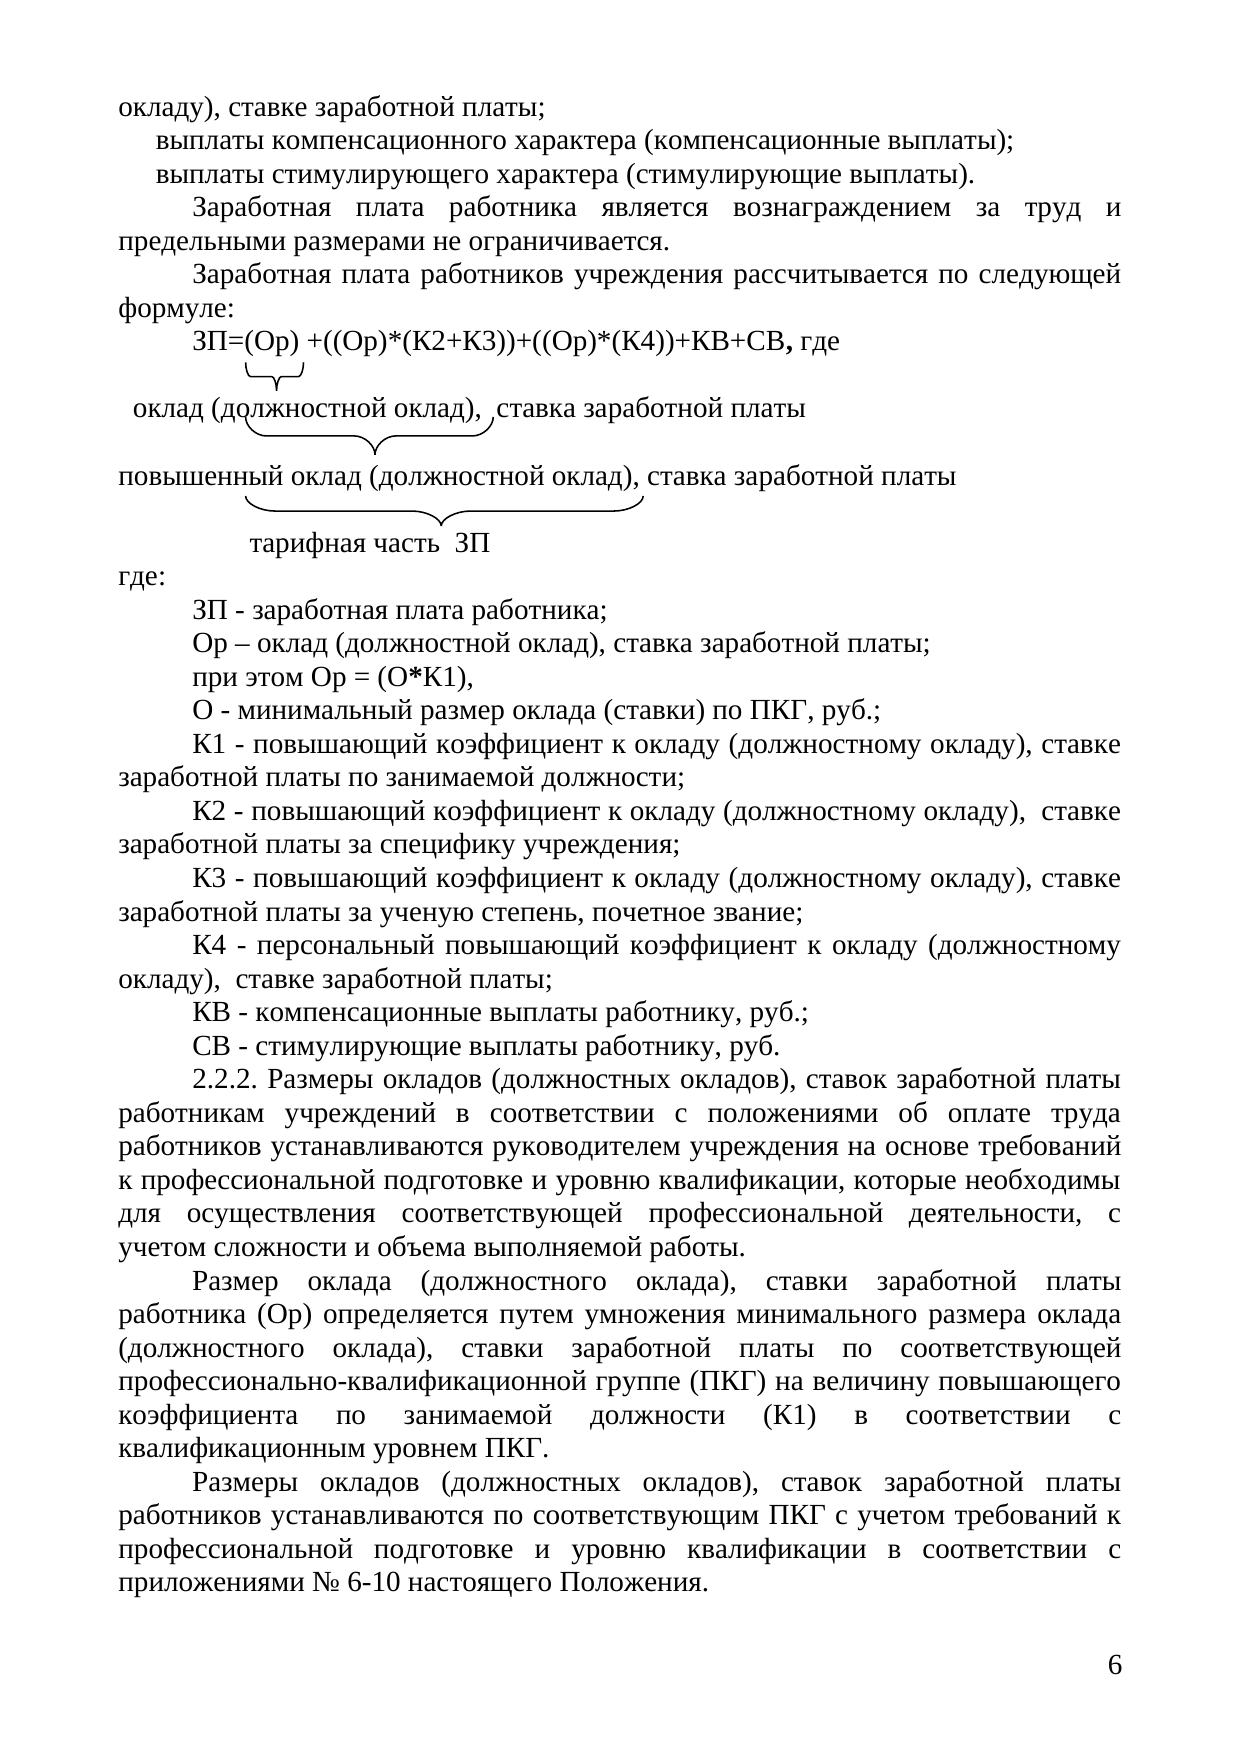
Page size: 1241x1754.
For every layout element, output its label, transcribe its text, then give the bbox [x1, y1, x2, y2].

text К2 - повышающий коэффициент к окладу (должностному окладу), ставке заработной платы за специфику учреждения; [118, 793, 1122, 860]
text Ор – оклад (должностной оклад), ставка заработной платы; [118, 625, 1122, 659]
text 2.2.2. Размеры окладов (должностных окладов), ставок заработной платы работникам учреждений в соответствии с положениями об оплате труда работников устанавливаются руководителем учреждения на основе требований к профессиональной подготовке и уровню квалификации, которые необходимы для осуществления соответствующей профессиональной деятельности, с учетом сложности и объема выполняемой работы. [118, 1061, 1122, 1263]
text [118, 89, 1122, 122]
text оклад (должностной оклад), ставка заработной платы [118, 391, 1122, 424]
text где: [118, 558, 1122, 592]
text Размеры окладов (должностных окладов), ставок заработной платы работников устанавливаются по соответствующим ПКГ с учетом требований к профессиональной подготовке и уровню квалификации в соответствии с приложениями № 6-10 настоящего Положения. [118, 1464, 1122, 1598]
text ЗП=(Ор) +((Ор)*(К2+К3))+((Ор)*(К4))+КВ+СВ, где [118, 323, 1122, 357]
text КВ - компенсационные выплаты работнику, руб.; [118, 994, 1122, 1028]
text при этом Ор = (О*К1), [118, 659, 1122, 692]
text тарифная часть ЗП [118, 525, 1122, 558]
text выплаты компенсационного характера (компенсационные выплаты); [118, 122, 1122, 156]
text выплаты стимулирующего характера (стимулирующие выплаты). [118, 156, 1122, 189]
text К1 - повышающий коэффициент к окладу (должностному окладу), ставке заработной платы по занимаемой должности; [118, 726, 1122, 793]
text О - минимальный размер оклада (ставки) по ПКГ, руб.; [118, 692, 1122, 726]
text ЗП - заработная плата работника; [118, 592, 1122, 625]
text Заработная плата работника является вознаграждением за труд и предельными размерами не ограничивается. [118, 189, 1122, 256]
text К3 - повышающий коэффициент к окладу (должностному окладу), ставке заработной платы за ученую степень, почетное звание; [118, 860, 1122, 927]
text Размер оклада (должностного оклада), ставки заработной платы работника (Ор) определяется путем умножения минимального размера оклада (должностного оклада), ставки заработной платы по соответствующей профессионально-квалификационной группе (ПКГ) на величину повышающего коэффициента по занимаемой должности (К1) в соответствии с квалификационным уровнем ПКГ. [118, 1263, 1122, 1464]
text СВ - стимулирующие выплаты работнику, руб. [118, 1028, 1122, 1061]
text повышенный оклад (должностной оклад), ставка заработной платы [118, 458, 1122, 491]
text К4 - персональный повышающий коэффициент к окладу (должностному окладу), ставке заработной платы; [118, 927, 1122, 994]
text Заработная плата работников учреждения рассчитывается по следующей формуле: [118, 256, 1122, 323]
